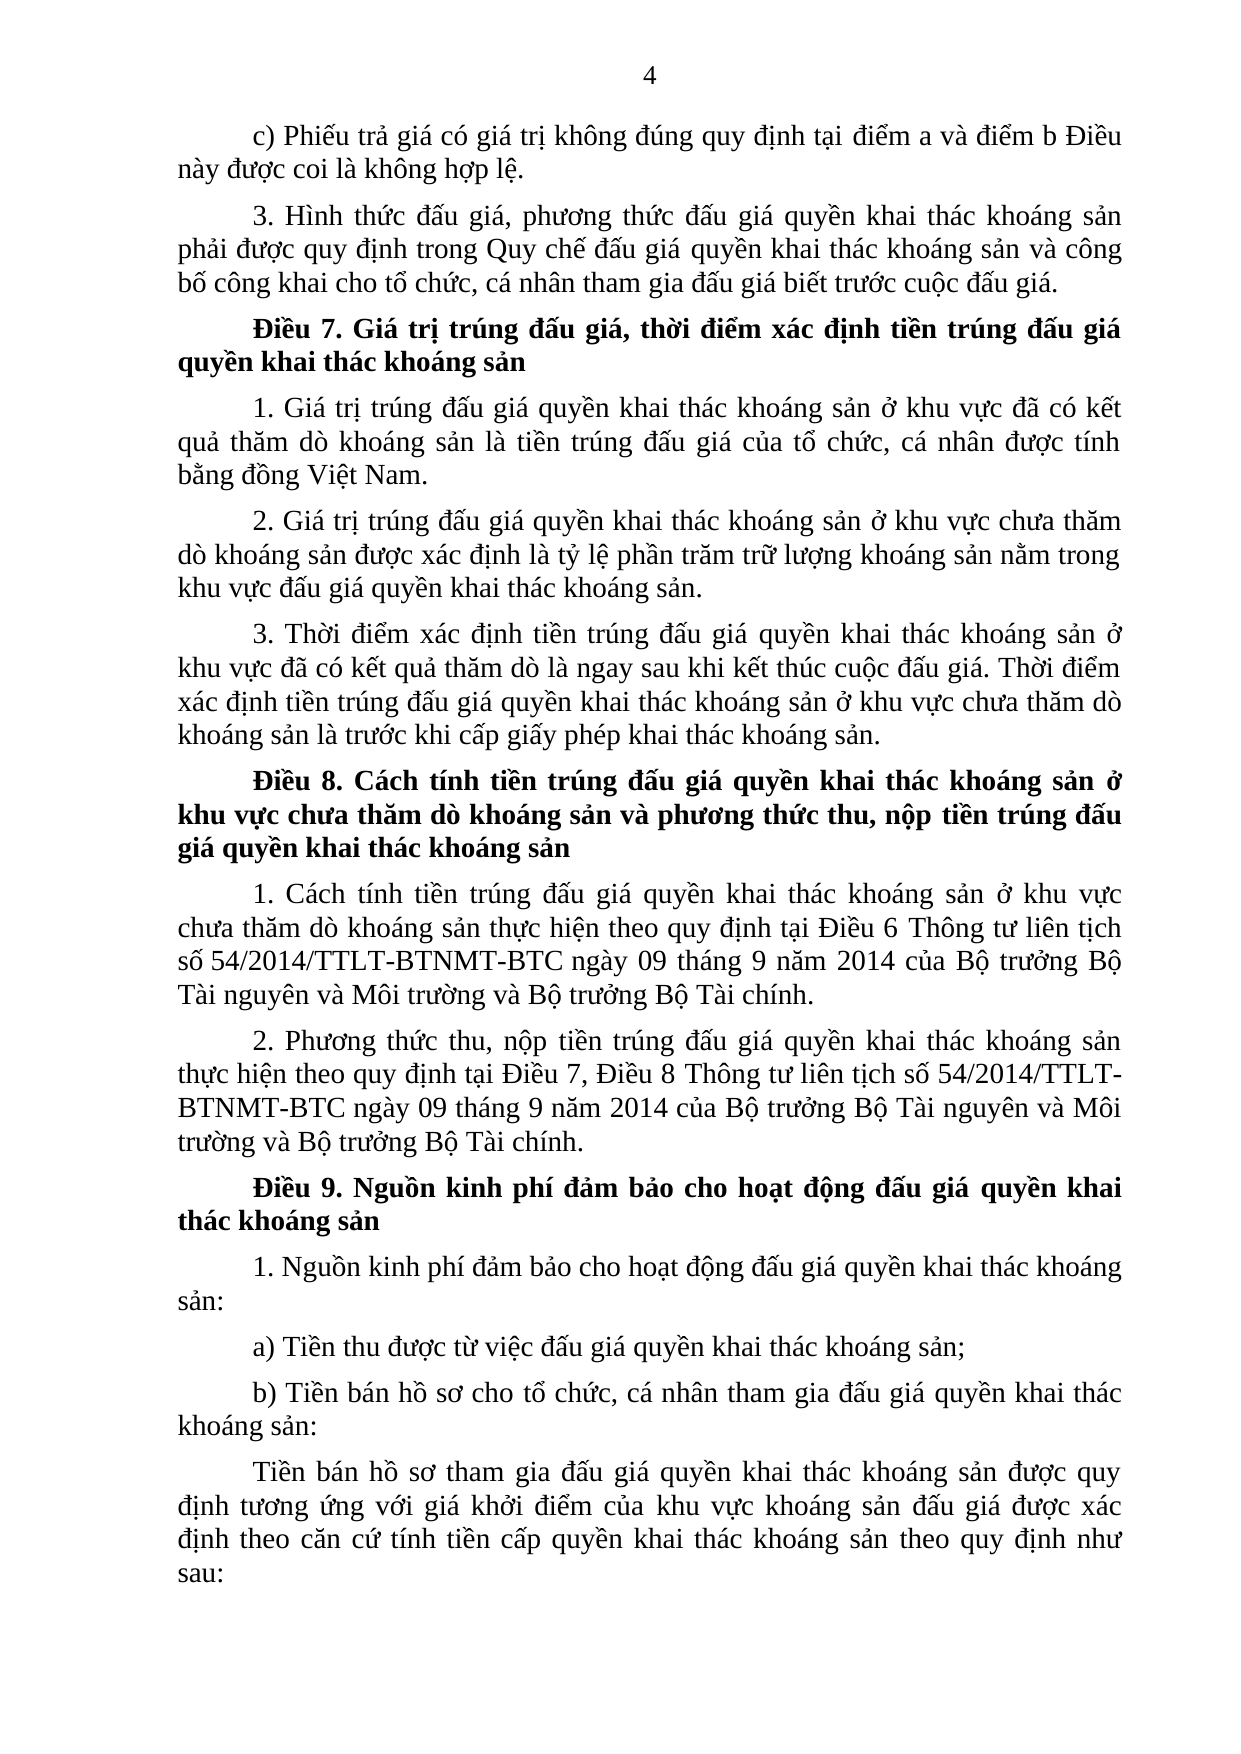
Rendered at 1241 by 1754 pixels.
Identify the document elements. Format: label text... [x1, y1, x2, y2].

text 3. Thời điểm xác định tiền trúng đấu giá quyền khai thác khoáng sản ở khu vực đã có kết quả thăm dò là ngay sau khi kết thúc cuộc đấu giá. Thời điểm xác định tiền trúng đấu giá quyền khai thác khoáng sản ở khu vực chưa thăm dò khoáng sản là trước khi cấp giấy phép khai thác khoáng sản. [177, 617, 1122, 751]
text 1. Giá trị trúng đấu giá quyền khai thác khoáng sản ở khu vực đã có kết quả thăm dò khoáng sản là tiền trúng đấu giá của tổ chức, cá nhân được tính bằng đồng Việt Nam. [177, 390, 1122, 491]
text 3. Hình thức đấu giá, phương thức đấu giá quyền khai thác khoáng sản phải được quy định trong Quy chế đấu giá quyền khai thác khoáng sản và công bố công khai cho tổ chức, cá nhân tham gia đấu giá biết trước cuộc đấu giá. [177, 198, 1122, 298]
text Tiền bán hồ sơ tham gia đấu giá quyền khai thác khoáng sản được quy định tương ứng với giá khởi điểm của khu vực khoáng sản đấu giá được xác định theo căn cứ tính tiền cấp quyền khai thác khoáng sản theo quy định như sau: [177, 1454, 1122, 1589]
text 1. Nguồn kinh phí đảm bảo cho hoạt động đấu giá quyền khai thác khoáng sản: [177, 1249, 1122, 1316]
text b) Tiền bán hồ sơ cho tổ chức, cá nhân tham gia đấu giá quyền khai thác khoáng sản: [177, 1375, 1122, 1442]
text a) Tiền thu được từ việc đấu giá quyền khai thác khoáng sản; [177, 1329, 1122, 1362]
text 2. Phương thức thu, nộp tiền trúng đấu giá quyền khai thác khoáng sản thực hiện theo quy định tại Điều 7, Điều 8 Thông tư liên tịch số 54/2014/TTLT-BTNMT-BTC ngày 09 tháng 9 năm 2014 của Bộ trưởng Bộ Tài nguyên và Môi trường và Bộ trưởng Bộ Tài chính. [177, 1023, 1122, 1157]
text Điều 9. Nguồn kinh phí đảm bảo cho hoạt động đấu giá quyền khai thác khoáng sản [177, 1170, 1122, 1237]
text Điều 7. Giá trị trúng đấu giá, thời điểm xác định tiền trúng đấu giá quyền khai thác khoáng sản [177, 311, 1122, 378]
text 1. Cách tính tiền trúng đấu giá quyền khai thác khoáng sản ở khu vực chưa thăm dò khoáng sản thực hiện theo quy định tại Điều 6 Thông tư liên tịch số 54/2014/TTLT-BTNMT-BTC ngày 09 tháng 9 năm 2014 của Bộ trưởng Bộ Tài nguyên và Môi trường và Bộ trưởng Bộ Tài chính. [177, 876, 1122, 1011]
text c) Phiếu trả giá có giá trị không đúng quy định tại điểm a và điểm b Điều này được coi là không hợp lệ. [177, 118, 1122, 185]
text 2. Giá trị trúng đấu giá quyền khai thác khoáng sản ở khu vực chưa thăm dò khoáng sản được xác định là tỷ lệ phần trăm trữ lượng khoáng sản nằm trong khu vực đấu giá quyền khai thác khoáng sản. [177, 503, 1122, 604]
text Điều 8. Cách tính tiền trúng đấu giá quyền khai thác khoáng sản ở khu vực chưa thăm dò khoáng sản và phương thức thu, nộp tiền trúng đấu giá quyền khai thác khoáng sản [177, 763, 1122, 864]
